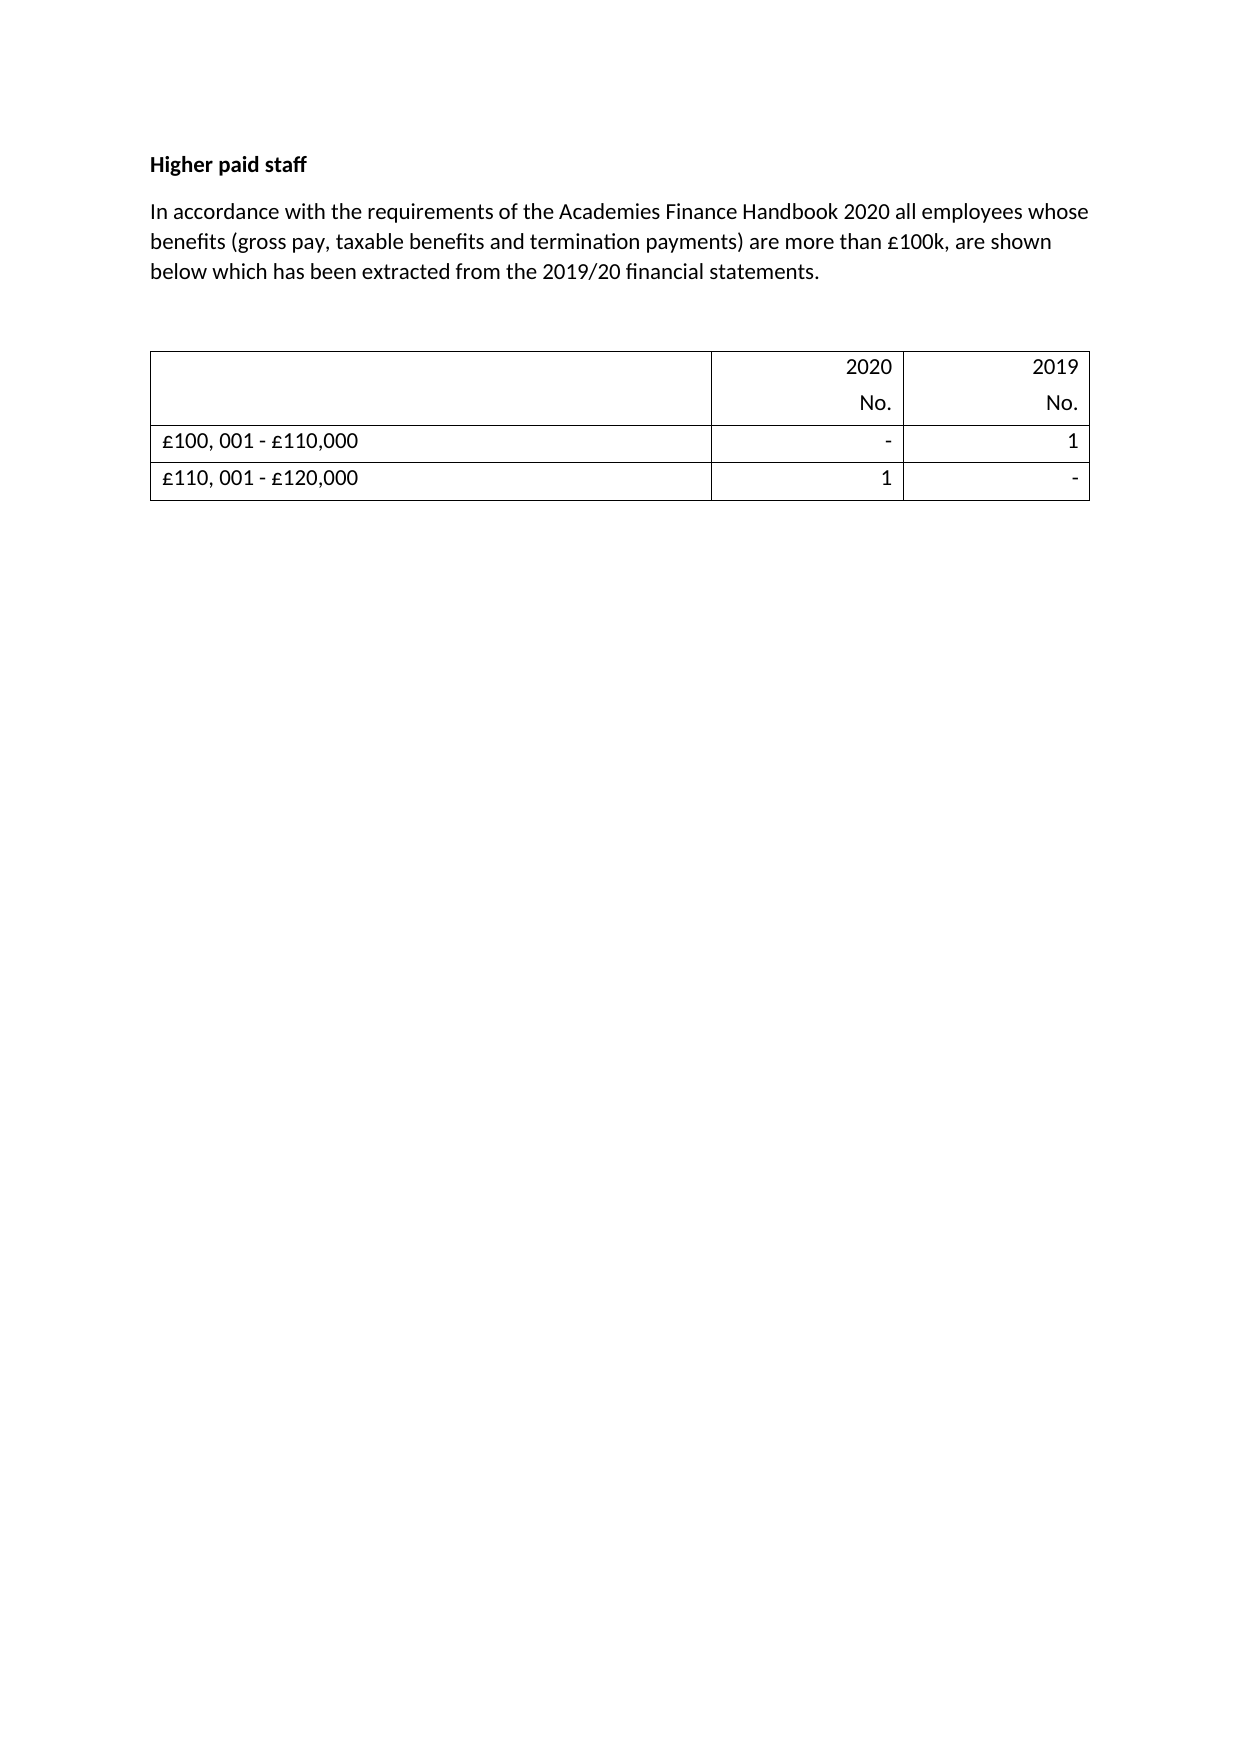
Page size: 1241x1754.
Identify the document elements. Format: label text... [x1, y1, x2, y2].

table_header 2020 No. [712, 352, 903, 425]
table_header 2019 No. [904, 352, 1089, 425]
text Higher paid staff [150, 150, 1090, 178]
table_cell - [712, 426, 903, 462]
table_header [151, 352, 711, 425]
table_cell £110, 001 - £120,000 [151, 463, 711, 499]
table_cell 1 [904, 426, 1089, 462]
table_cell £100, 001 - £110,000 [151, 426, 711, 462]
table_cell 1 [712, 463, 903, 499]
text In accordance with the requirements of the Academies Finance Handbook 2020 all employees whose benefits (gross pay, taxable benefits and termination payments) are more than £100k, are shown below which has been extracted from the 2019/20 financial statements. [150, 197, 1090, 285]
table_cell - [904, 463, 1089, 499]
